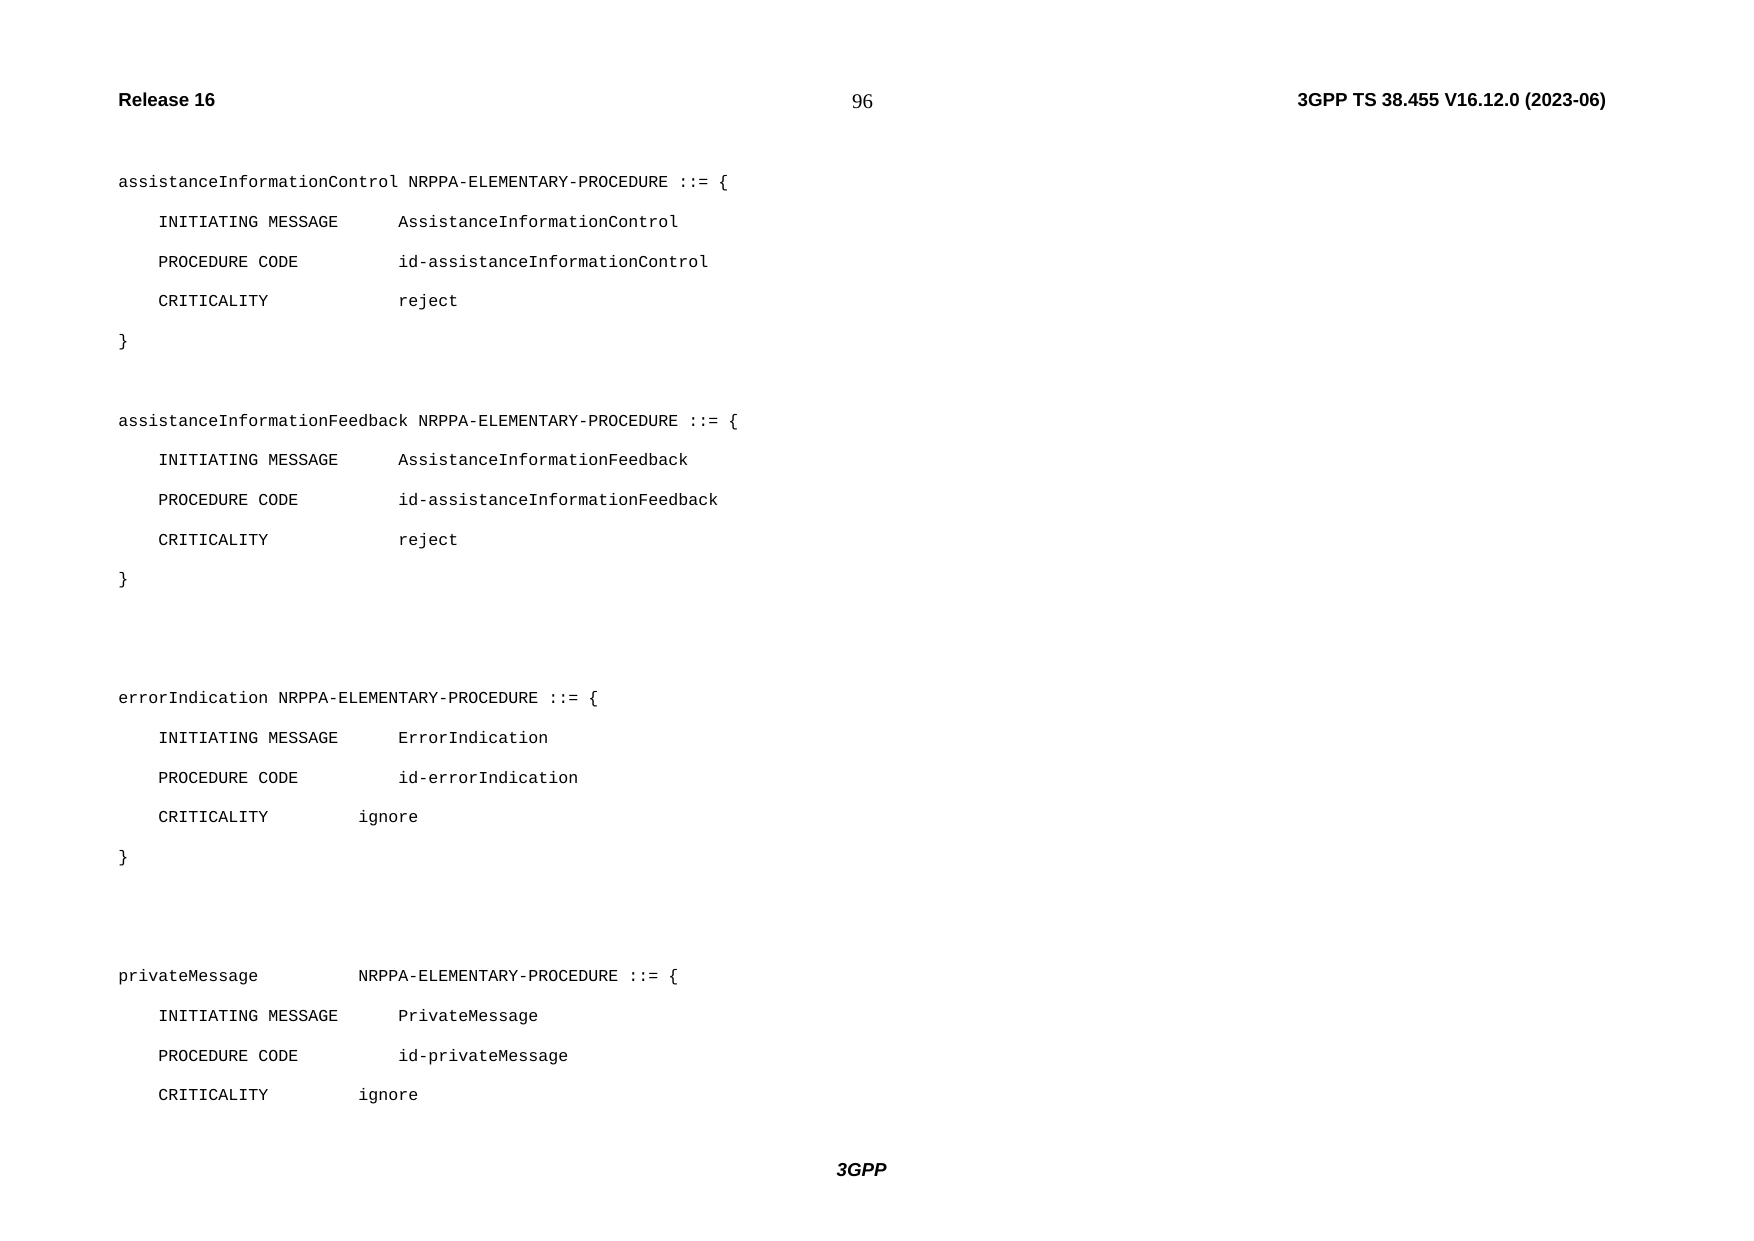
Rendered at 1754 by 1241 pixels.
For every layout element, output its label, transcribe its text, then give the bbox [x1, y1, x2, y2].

text CRITICALITY ignore [118, 1087, 1606, 1106]
text CRITICALITY reject [118, 293, 1606, 312]
text assistanceInformationFeedback NRPPA-ELEMENTARY-PROCEDURE ::= { [118, 412, 1606, 431]
text INITIATING MESSAGE AssistanceInformationControl [118, 214, 1606, 232]
text INITIATING MESSAGE ErrorIndication [118, 729, 1606, 748]
text CRITICALITY ignore [118, 809, 1606, 828]
text INITIATING MESSAGE AssistanceInformationFeedback [118, 452, 1606, 471]
text } [118, 849, 1606, 867]
text assistanceInformationControl NRPPA-ELEMENTARY-PROCEDURE ::= { [118, 174, 1606, 193]
text PROCEDURE CODE id-errorIndication [118, 769, 1606, 788]
text PROCEDURE CODE id-privateMessage [118, 1047, 1606, 1066]
text PROCEDURE CODE id-assistanceInformationFeedback [118, 491, 1606, 510]
text CRITICALITY reject [118, 531, 1606, 550]
text INITIATING MESSAGE PrivateMessage [118, 1007, 1606, 1026]
text PROCEDURE CODE id-assistanceInformationControl [118, 253, 1606, 272]
text privateMessage NRPPA-ELEMENTARY-PROCEDURE ::= { [118, 968, 1606, 987]
text errorIndication NRPPA-ELEMENTARY-PROCEDURE ::= { [118, 690, 1606, 709]
text } [118, 333, 1606, 352]
text } [118, 571, 1606, 590]
